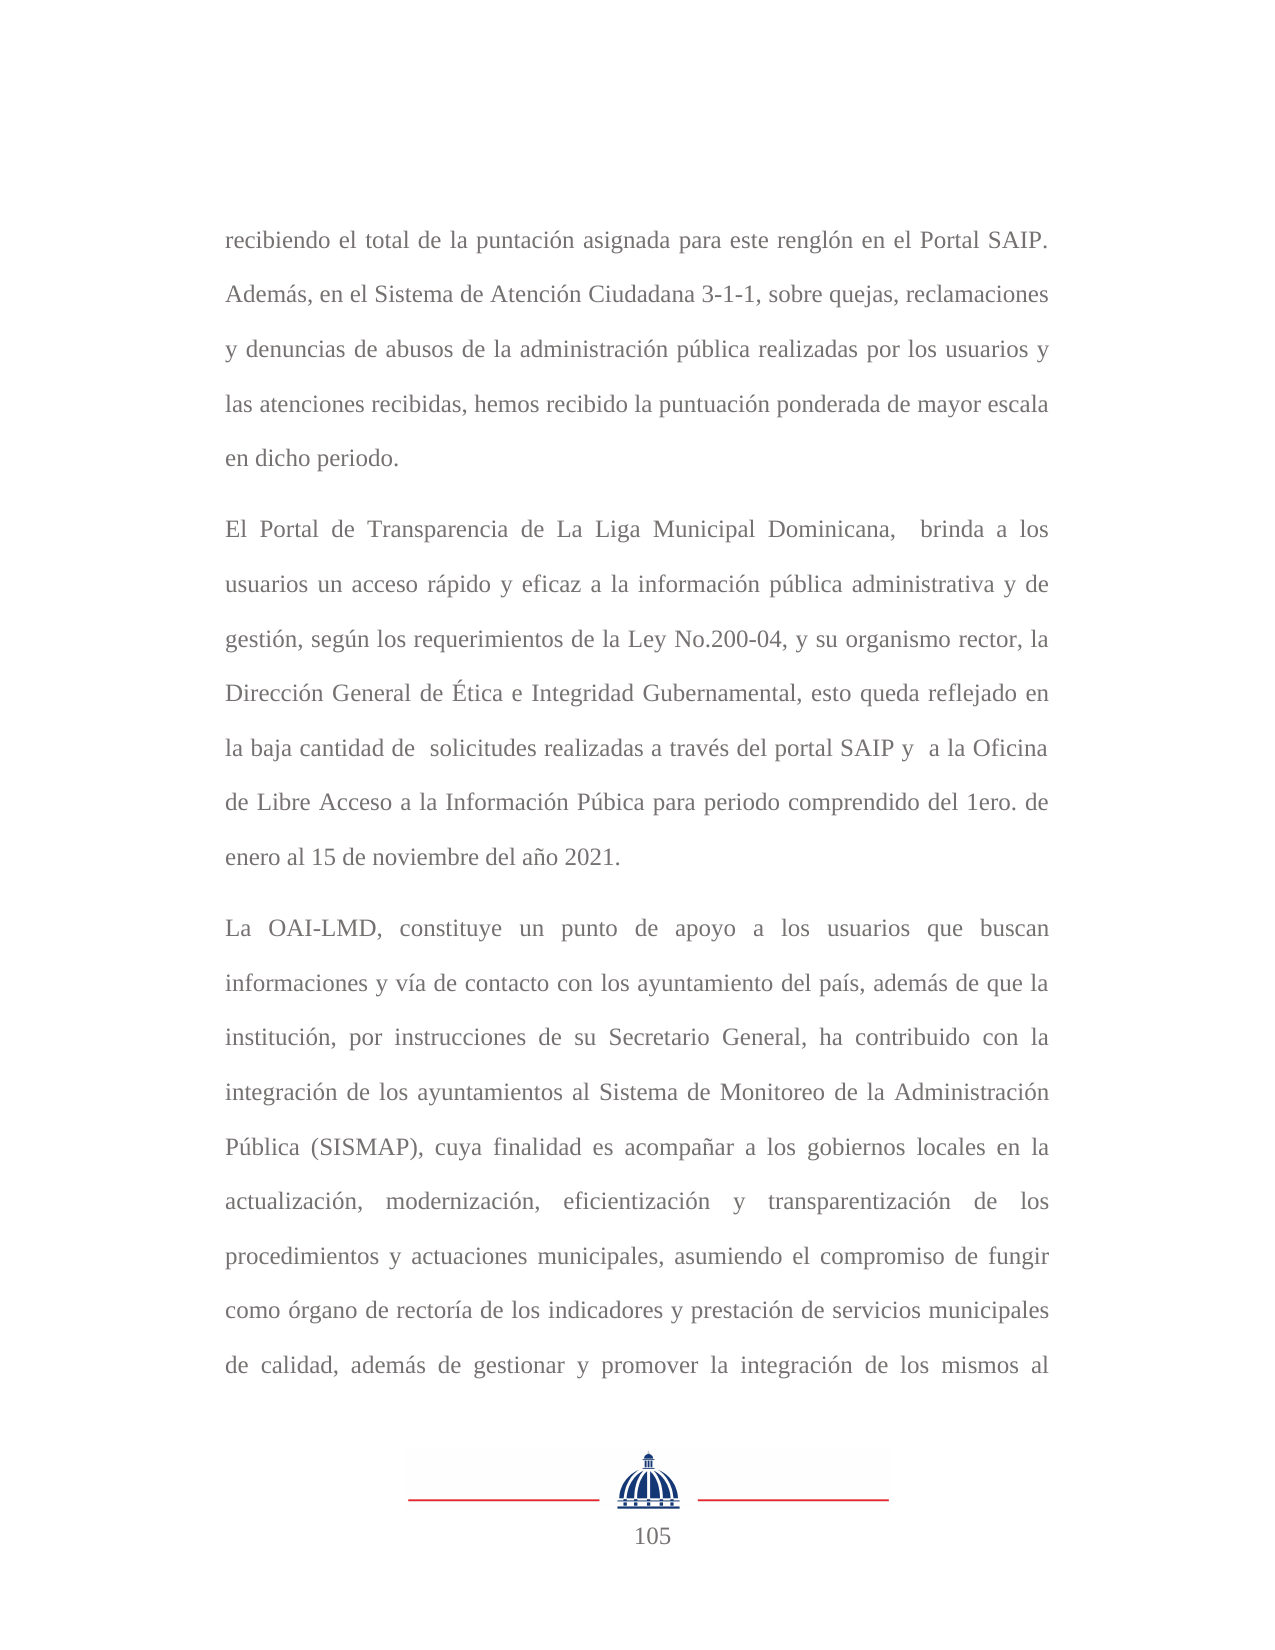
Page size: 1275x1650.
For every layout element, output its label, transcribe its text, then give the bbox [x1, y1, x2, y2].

picture [404, 1447, 892, 1510]
text El Portal de Transparencia de La Liga Municipal Dominicana, brinda a los usuarios un acceso rápido y eficaz a la información pública administrativa y de gestión, según los requerimientos de la Ley No.200-04, y su organismo rector, la Dirección General de Ética e Integridad Gubernamental, esto queda reflejado en la baja cantidad de solicitudes realizadas a través del portal SAIP y a la Oficina de Libre Acceso a la Información Púbica para periodo comprendido del 1ero. de enero al 15 de noviembre del año 2021. [225, 514, 1050, 871]
